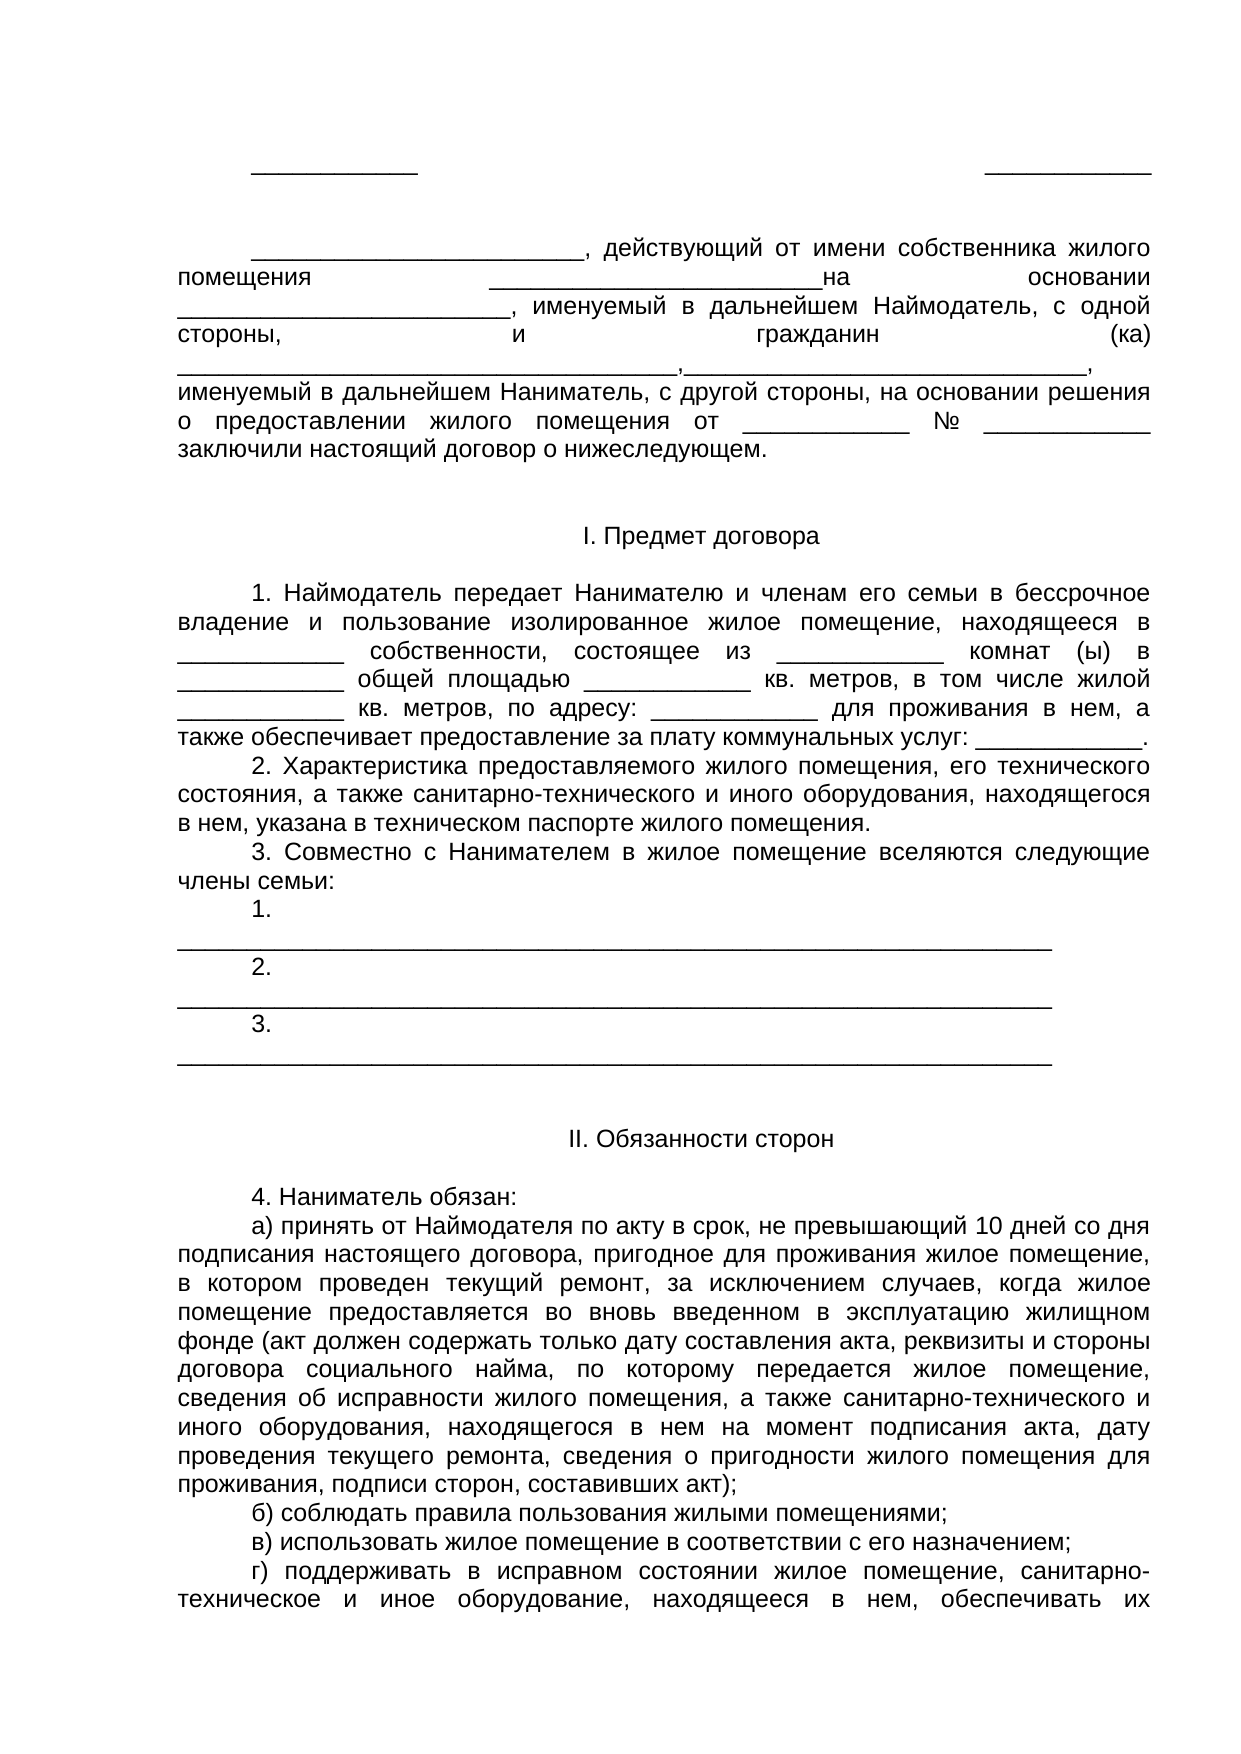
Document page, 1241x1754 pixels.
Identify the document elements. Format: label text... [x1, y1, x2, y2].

table_header ____________ [177, 147, 664, 176]
text 4. Наниматель обязан: [177, 1182, 1152, 1211]
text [177, 1556, 1152, 1613]
text 3. _______________________________________________________________ [177, 1009, 1152, 1067]
text 1. Наймодатель передает Нанимателю и членам его семьи в бессрочное владение и пользование изолированное жилое помещение, находящееся в ____________ собственности, состоящее из ____________ комнат (ы) в ____________ общей площадью ____________ кв. метров, в том числе жилой ____________ кв. метров, по адресу: ____________ для проживания в нем, а также обеспечивает предоставление за плату коммунальных услуг: ____________. [177, 578, 1152, 751]
text в) использовать жилое помещение в соответствии с его назначением; [177, 1527, 1152, 1556]
text ________________________, действующий от имени собственника жилого помещения ________________________на основании ________________________, именуемый в дальнейшем Наймодатель, с одной стороны, и гражданин (ка) ____________________________________,_____________________________, именуемый в дальнейшем Наниматель, с другой стороны, на основании решения о предоставлении жилого помещения от ____________ № ____________ заключили настоящий договор о нижеследующем. [177, 233, 1152, 463]
text 3. Совместно с Нанимателем в жилое помещение вселяются следующие члены семьи: [177, 837, 1152, 894]
text 2. Характеристика предоставляемого жилого помещения, его технического состояния, а также санитарно-технического и иного оборудования, находящегося в нем, указана в техническом паспорте жилого помещения. [177, 751, 1152, 837]
text II. Обязанности сторон [177, 1124, 1152, 1153]
text 1. _______________________________________________________________ [177, 894, 1152, 952]
text а) принять от Наймодателя по акту в срок, не превышающий 10 дней со дня подписания настоящего договора, пригодное для проживания жилое помещение, в котором проведен текущий ремонт, за исключением случаев, когда жилое помещение предоставляется во вновь введенном в эксплуатацию жилищном фонде (акт должен содержать только дату составления акта, реквизиты и стороны договора социального найма, по которому передается жилое помещение, сведения об исправности жилого помещения, а также санитарно-технического и иного оборудования, находящегося в нем на момент подписания акта, дату проведения текущего ремонта, сведения о пригодности жилого помещения для проживания, подписи сторон, составивших акт); [177, 1211, 1152, 1498]
text I. Предмет договора [177, 521, 1152, 549]
text б) соблюдать правила пользования жилыми помещениями; [177, 1498, 1152, 1527]
text 2. _______________________________________________________________ [177, 952, 1152, 1009]
table_header ____________ [664, 147, 1152, 176]
